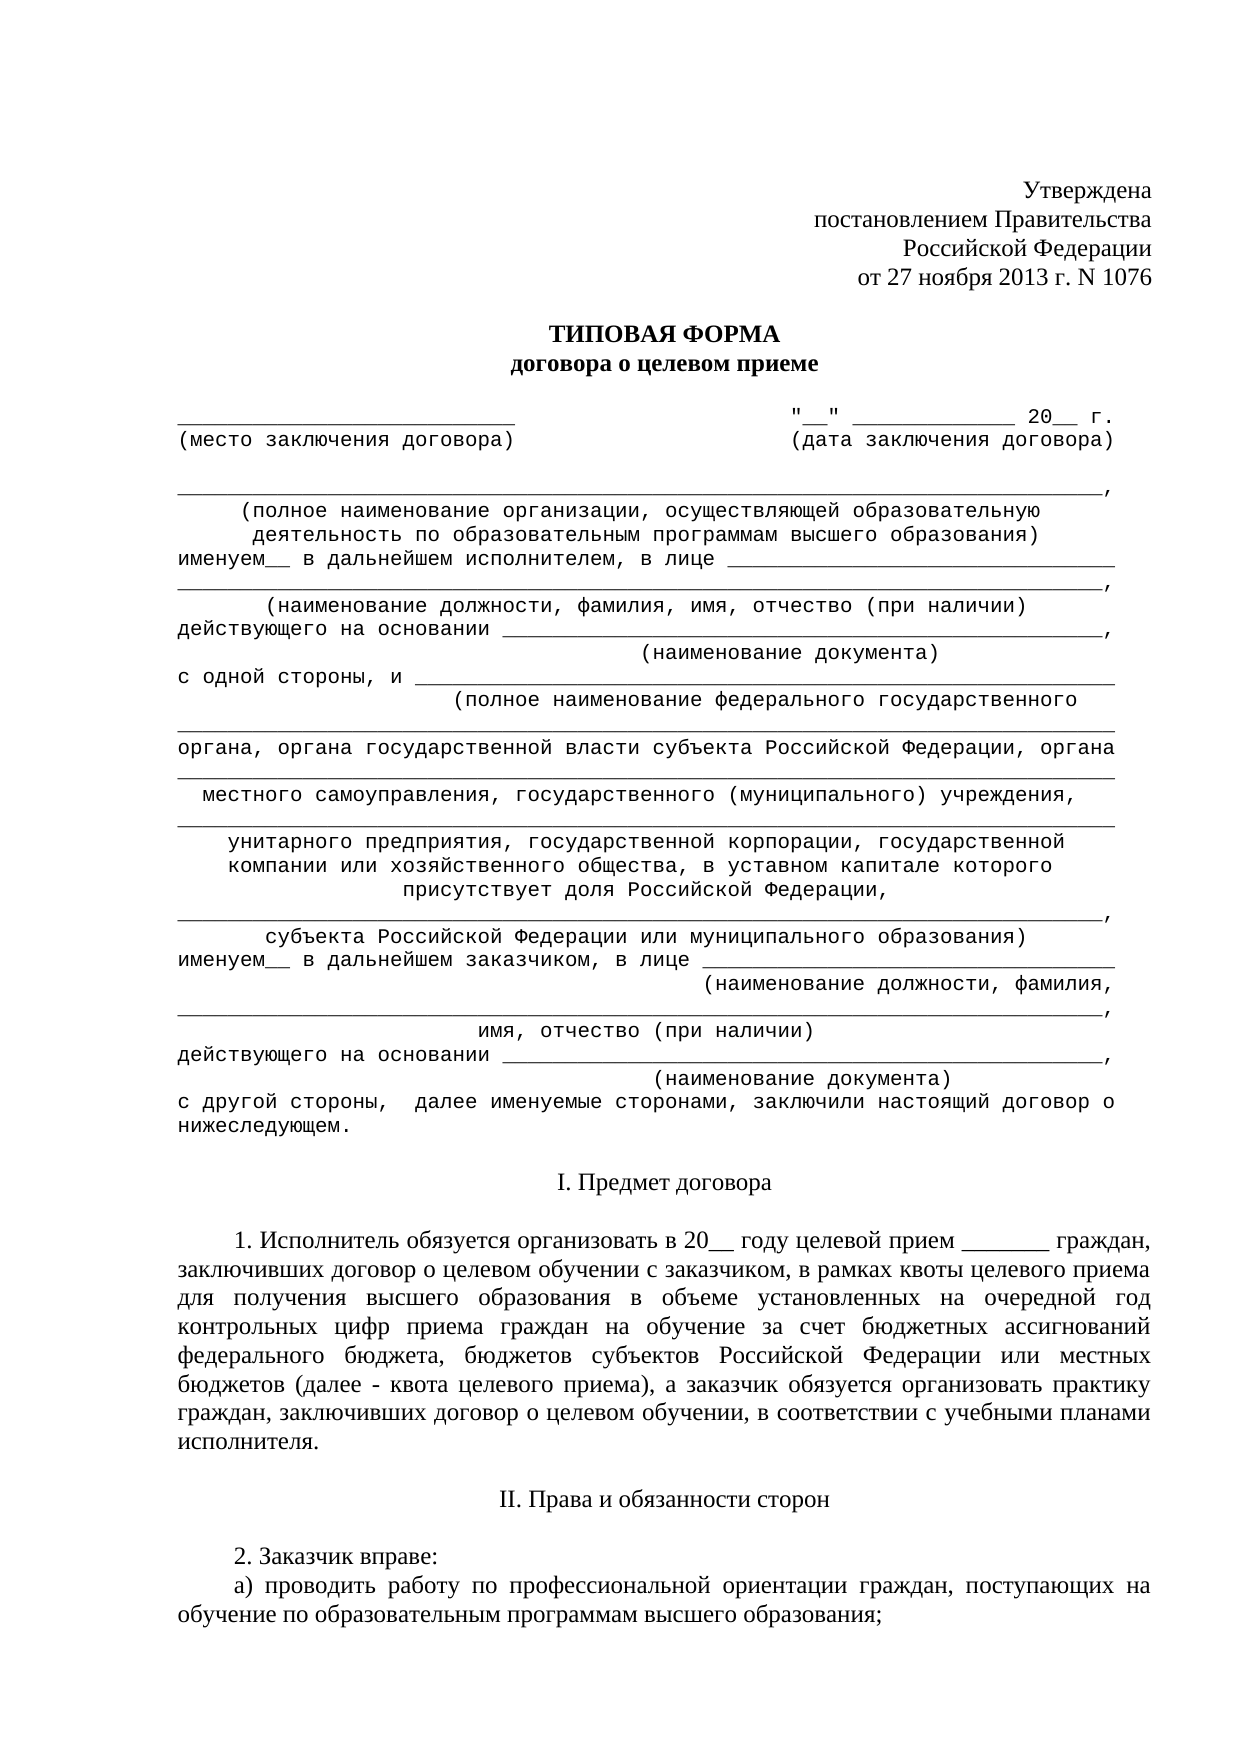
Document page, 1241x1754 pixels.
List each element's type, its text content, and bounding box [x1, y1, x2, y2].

text ___________________________________________________________________________ [177, 808, 1152, 831]
text Утверждена [177, 176, 1152, 204]
title договора о целевом приеме [177, 348, 1152, 377]
text (наименование должности, фамилия, [177, 973, 1152, 997]
text (место заключения договора) (дата заключения договора) [177, 429, 1152, 453]
text деятельность по образовательным программам высшего образования) [177, 524, 1152, 547]
text I. Предмет договора [177, 1167, 1152, 1196]
text __________________________________________________________________________, [177, 997, 1152, 1020]
text __________________________________________________________________________, [177, 477, 1152, 500]
text __________________________________________________________________________, [177, 902, 1152, 926]
text II. Права и обязанности сторон [177, 1484, 1152, 1512]
text субъекта Российской Федерации или муниципального образования) [177, 926, 1152, 949]
text с одной стороны, и ________________________________________________________ [177, 666, 1152, 689]
text 1. Исполнитель обязуется организовать в 20__ году целевой прием _______ граждан, заключивших договор о целевом обучении с заказчиком, в рамках квоты целевого приема для получения высшего образования в объеме установленных на очередной год контрольных цифр приема граждан на обучение за счет бюджетных ассигнований федерального бюджета, бюджетов субъектов Российской Федерации или местных бюджетов (далее - квота целевого приема), а заказчик обязуется организовать практику граждан, заключивших договор о целевом обучении, в соответствии с учебными планами исполнителя. [177, 1225, 1152, 1455]
text (полное наименование федерального государственного [177, 689, 1152, 713]
text имя, отчество (при наличии) [177, 1020, 1152, 1044]
text именуем__ в дальнейшем заказчиком, в лице _________________________________ [177, 949, 1152, 973]
text органа, органа государственной власти субъекта Российской Федерации, органа [177, 737, 1152, 760]
text от 27 ноября 2013 г. N 1076 [177, 262, 1152, 291]
text а) проводить работу по профессиональной ориентации граждан, поступающих на обучение по образовательным программам высшего образования; [177, 1570, 1152, 1627]
text нижеследующем. [177, 1115, 1152, 1139]
text именуем__ в дальнейшем исполнителем, в лице _______________________________ [177, 547, 1152, 571]
text (наименование документа) [177, 642, 1152, 666]
text действующего на основании ________________________________________________, [177, 618, 1152, 642]
title ТИПОВАЯ ФОРМА [177, 319, 1152, 348]
text с другой стороны, далее именуемые сторонами, заключили настоящий договор о [177, 1091, 1152, 1115]
text __________________________________________________________________________, [177, 571, 1152, 595]
text постановлением Правительства [177, 204, 1152, 233]
text 2. Заказчик вправе: [177, 1541, 1152, 1570]
text (наименование должности, фамилия, имя, отчество (при наличии) [177, 595, 1152, 618]
text присутствует доля Российской Федерации, [177, 878, 1152, 902]
text ___________________________________________________________________________ [177, 760, 1152, 784]
text (полное наименование организации, осуществляющей образовательную [177, 500, 1152, 524]
text (наименование документа) [177, 1068, 1152, 1091]
text унитарного предприятия, государственной корпорации, государственной [177, 831, 1152, 855]
text местного самоуправления, государственного (муниципального) учреждения, [177, 784, 1152, 808]
text ___________________________________________________________________________ [177, 713, 1152, 737]
text действующего на основании ________________________________________________, [177, 1044, 1152, 1068]
text ___________________________ "__" _____________ 20__ г. [177, 406, 1152, 429]
text Российской Федерации [177, 233, 1152, 262]
text компании или хозяйственного общества, в уставном капитале которого [177, 855, 1152, 878]
